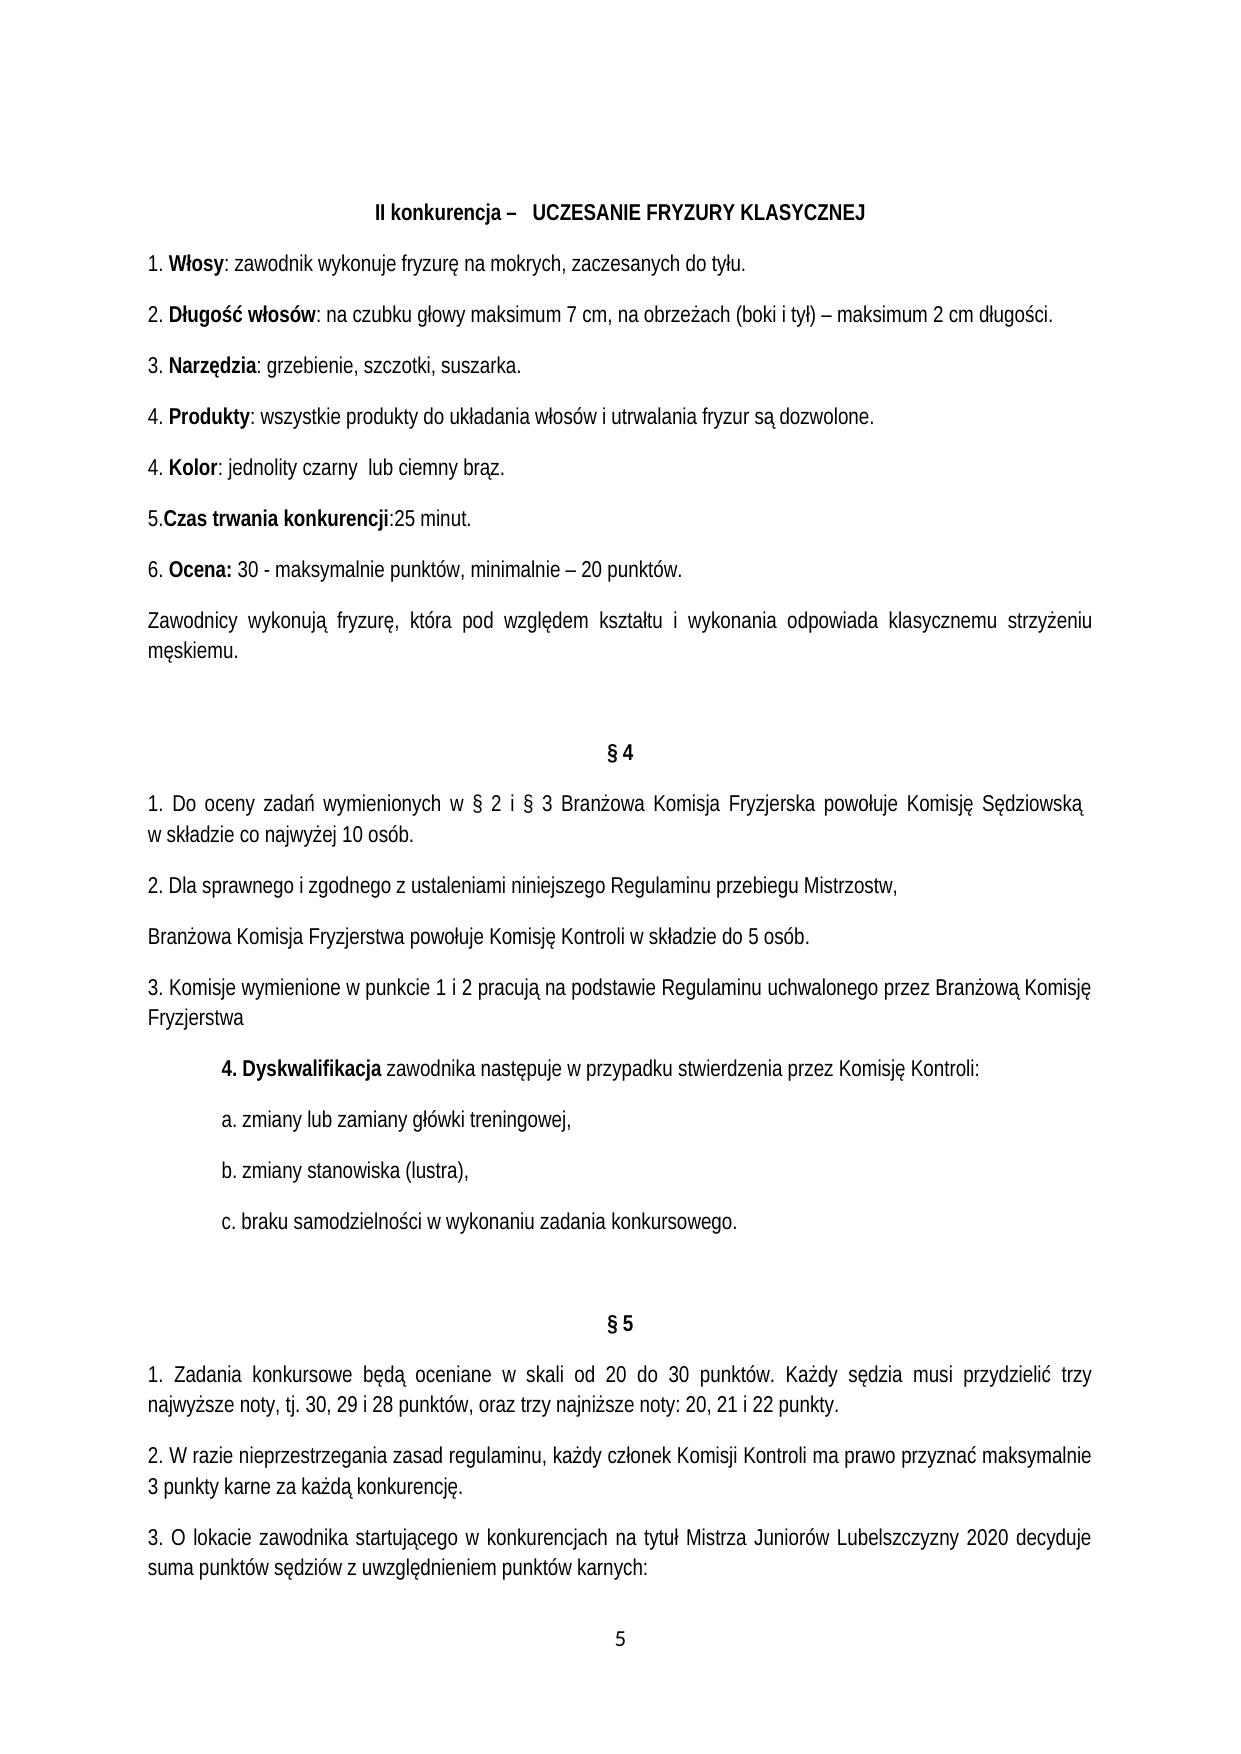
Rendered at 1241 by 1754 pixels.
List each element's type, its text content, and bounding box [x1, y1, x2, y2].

text 3. Narzędzia: grzebienie, szczotki, suszarka. [148, 352, 1093, 378]
text 4. Kolor: jednolity czarny lub ciemny brąz. [148, 454, 1093, 480]
text § 5 [148, 1310, 1093, 1336]
text Zawodnicy wykonują fryzurę, która pod względem kształtu i wykonania odpowiada klasycznemu strzyżeniu męskiemu. [148, 607, 1093, 663]
text 2. Długość włosów: na czubku głowy maksimum 7 cm, na obrzeżach (boki i tył) – maksimum 2 cm długości. [148, 301, 1093, 327]
text 5.Czas trwania konkurencji:25 minut. [148, 505, 1093, 531]
text 3. Komisje wymienione w punkcie 1 i 2 pracują na podstawie Regulaminu uchwalonego przez Branżową Komisję Fryzjerstwa [148, 974, 1093, 1030]
list c. braku samodzielności w wykonaniu zadania konkursowego. [148, 1208, 1093, 1234]
text 3. O lokacie zawodnika startującego w konkurencjach na tytuł Mistrza Juniorów Lubelszczyzny 2020 decyduje suma punktów sędziów z uwzględnieniem punktów karnych: [148, 1524, 1093, 1580]
list 4. Dyskwalifikacja zawodnika następuje w przypadku stwierdzenia przez Komisję Kontroli: [148, 1055, 1093, 1081]
text II konkurencja – UCZESANIE FRYZURY KLASYCZNEJ [148, 199, 1093, 225]
text 2. W razie nieprzestrzegania zasad regulaminu, każdy członek Komisji Kontroli ma prawo przyznać maksymalnie 3 punkty karne za każdą konkurencję. [148, 1442, 1093, 1499]
text Branżowa Komisja Fryzjerstwa powołuje Komisję Kontroli w składzie do 5 osób. [148, 923, 1093, 949]
text 1. Zadania konkursowe będą oceniane w skali od 20 do 30 punktów. Każdy sędzia musi przydzielić trzy najwyższe noty, tj. 30, 29 i 28 punktów, oraz trzy najniższe noty: 20, 21 i 22 punkty. [148, 1361, 1093, 1418]
text § 4 [148, 739, 1093, 766]
text 6. Ocena: 30 - maksymalnie punktów, minimalnie – 20 punktów. [148, 556, 1093, 582]
list a. zmiany lub zamiany główki treningowej, [148, 1106, 1093, 1132]
text 1. Do oceny zadań wymienionych w § 2 i § 3 Branżowa Komisja Fryzjerska powołuje Komisję Sędziowską w składzie co najwyżej 10 osób. [148, 790, 1093, 847]
text 2. Dla sprawnego i zgodnego z ustaleniami niniejszego Regulaminu przebiegu Mistrzostw, [148, 872, 1093, 898]
text 1. Włosy: zawodnik wykonuje fryzurę na mokrych, zaczesanych do tyłu. [148, 250, 1093, 276]
list b. zmiany stanowiska (lustra), [148, 1157, 1093, 1183]
text 4. Produkty: wszystkie produkty do układania włosów i utrwalania fryzur są dozwolone. [148, 403, 1093, 429]
